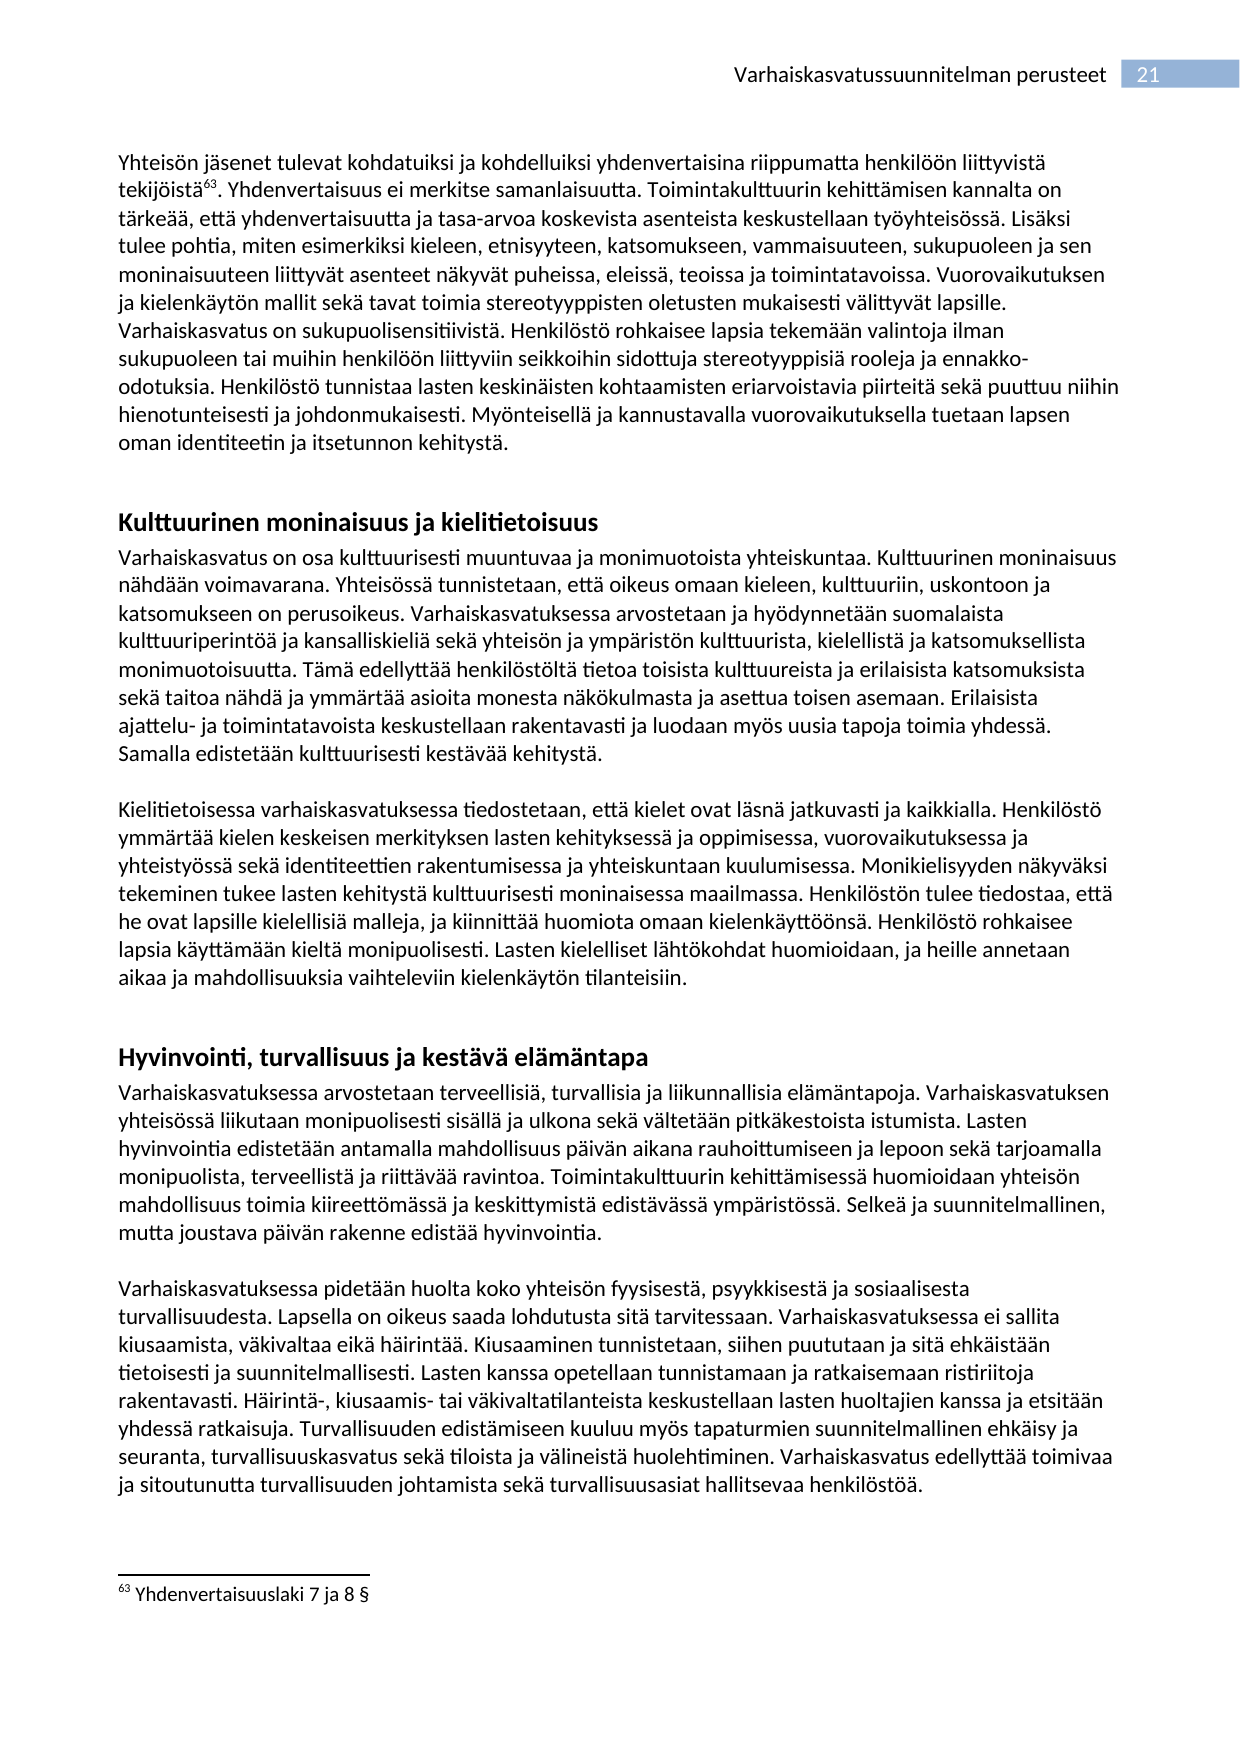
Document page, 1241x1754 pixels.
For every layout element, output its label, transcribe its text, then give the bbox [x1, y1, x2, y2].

text Varhaiskasvatus on osa kulttuurisesti muuntuvaa ja monimuotoista yhteiskuntaa. Kulttuurinen moninaisuus nähdään voimavarana. Yhteisössä tunnistetaan, että oikeus omaan kieleen, kulttuuriin, uskontoon ja katsomukseen on perusoikeus. Varhaiskasvatuksessa arvostetaan ja hyödynnetään suomalaista kulttuuriperintöä ja kansalliskieliä sekä yhteisön ja ympäristön kulttuurista, kielellistä ja katsomuksellista monimuotoisuutta. Tämä edellyttää henkilöstöltä tietoa toisista kulttuureista ja erilaisista katsomuksista sekä taitoa nähdä ja ymmärtää asioita monesta näkökulmasta ja asettua toisen asemaan. Erilaisista ajattelu- ja toimintatavoista keskustellaan rakentavasti ja luodaan myös uusia tapoja toimia yhdessä. Samalla edistetään kulttuurisesti kestävää kehitystä. [118, 543, 1122, 767]
text Yhteisön jäsenet tulevat kohdatuiksi ja kohdelluiksi yhdenvertaisina riippumatta henkilöön liittyvistä tekijöistä. Yhdenvertaisuus ei merkitse samanlaisuutta. Toimintakulttuurin kehittämisen kannalta on tärkeää, että yhdenvertaisuutta ja tasa-arvoa koskevista asenteista keskustellaan työyhteisössä. Lisäksi tulee pohtia, miten esimerkiksi kieleen, etnisyyteen, katsomukseen, vammaisuuteen, sukupuoleen ja sen moninaisuuteen liittyvät asenteet näkyvät puheissa, eleissä, teoissa ja toimintatavoissa. Vuorovaikutuksen ja kielenkäytön mallit sekä tavat toimia stereotyyppisten oletusten mukaisesti välittyvät lapsille. Varhaiskasvatus on sukupuolisensitiivistä. Henkilöstö rohkaisee lapsia tekemään valintoja ilman sukupuoleen tai muihin henkilöön liittyviin seikkoihin sidottuja stereotyyppisiä rooleja ja ennakko-odotuksia. Henkilöstö tunnistaa lasten keskinäisten kohtaamisten eriarvoistavia piirteitä sekä puuttuu niihin hienotunteisesti ja johdonmukaisesti. Myönteisellä ja kannustavalla vuorovaikutuksella tuetaan lapsen oman identiteetin ja itsetunnon kehitystä. [118, 148, 1122, 456]
subtitle Kulttuurinen moninaisuus ja kielitietoisuus [118, 505, 1122, 538]
subtitle Hyvinvointi, turvallisuus ja kestävä elämäntapa [118, 1040, 1122, 1073]
text Varhaiskasvatuksessa pidetään huolta koko yhteisön fyysisestä, psyykkisestä ja sosiaalisesta turvallisuudesta. Lapsella on oikeus saada lohdutusta sitä tarvitessaan. Varhaiskasvatuksessa ei sallita kiusaamista, väkivaltaa eikä häirintää. Kiusaaminen tunnistetaan, siihen puututaan ja sitä ehkäistään tietoisesti ja suunnitelmallisesti. Lasten kanssa opetellaan tunnistamaan ja ratkaisemaan ristiriitoja rakentavasti. Häirintä-, kiusaamis- tai väkivaltatilanteista keskustellaan lasten huoltajien kanssa ja etsitään yhdessä ratkaisuja. Turvallisuuden edistämiseen kuuluu myös tapaturmien suunnitelmallinen ehkäisy ja seuranta, turvallisuuskasvatus sekä tiloista ja välineistä huolehtiminen. Varhaiskasvatus edellyttää toimivaa ja sitoutunutta turvallisuuden johtamista sekä turvallisuusasiat hallitsevaa henkilöstöä. [118, 1274, 1122, 1498]
text Varhaiskasvatuksessa arvostetaan terveellisiä, turvallisia ja liikunnallisia elämäntapoja. Varhaiskasvatuksen yhteisössä liikutaan monipuolisesti sisällä ja ulkona sekä vältetään pitkäkestoista istumista. Lasten hyvinvointia edistetään antamalla mahdollisuus päivän aikana rauhoittumiseen ja lepoon sekä tarjoamalla monipuolista, terveellistä ja riittävää ravintoa. Toimintakulttuurin kehittämisessä huomioidaan yhteisön mahdollisuus toimia kiireettömässä ja keskittymistä edistävässä ympäristössä. Selkeä ja suunnitelmallinen, mutta joustava päivän rakenne edistää hyvinvointia. [118, 1078, 1122, 1246]
text Kielitietoisessa varhaiskasvatuksessa tiedostetaan, että kielet ovat läsnä jatkuvasti ja kaikkialla. Henkilöstö ymmärtää kielen keskeisen merkityksen lasten kehityksessä ja oppimisessa, vuorovaikutuksessa ja yhteistyössä sekä identiteettien rakentumisessa ja yhteiskuntaan kuulumisessa. Monikielisyyden näkyväksi tekeminen tukee lasten kehitystä kulttuurisesti moninaisessa maailmassa. Henkilöstön tulee tiedostaa, että he ovat lapsille kielellisiä malleja, ja kiinnittää huomiota omaan kielenkäyttöönsä. Henkilöstö rohkaisee lapsia käyttämään kieltä monipuolisesti. Lasten kielelliset lähtökohdat huomioidaan, ja heille annetaan aikaa ja mahdollisuuksia vaihteleviin kielenkäytön tilanteisiin. [118, 795, 1122, 991]
